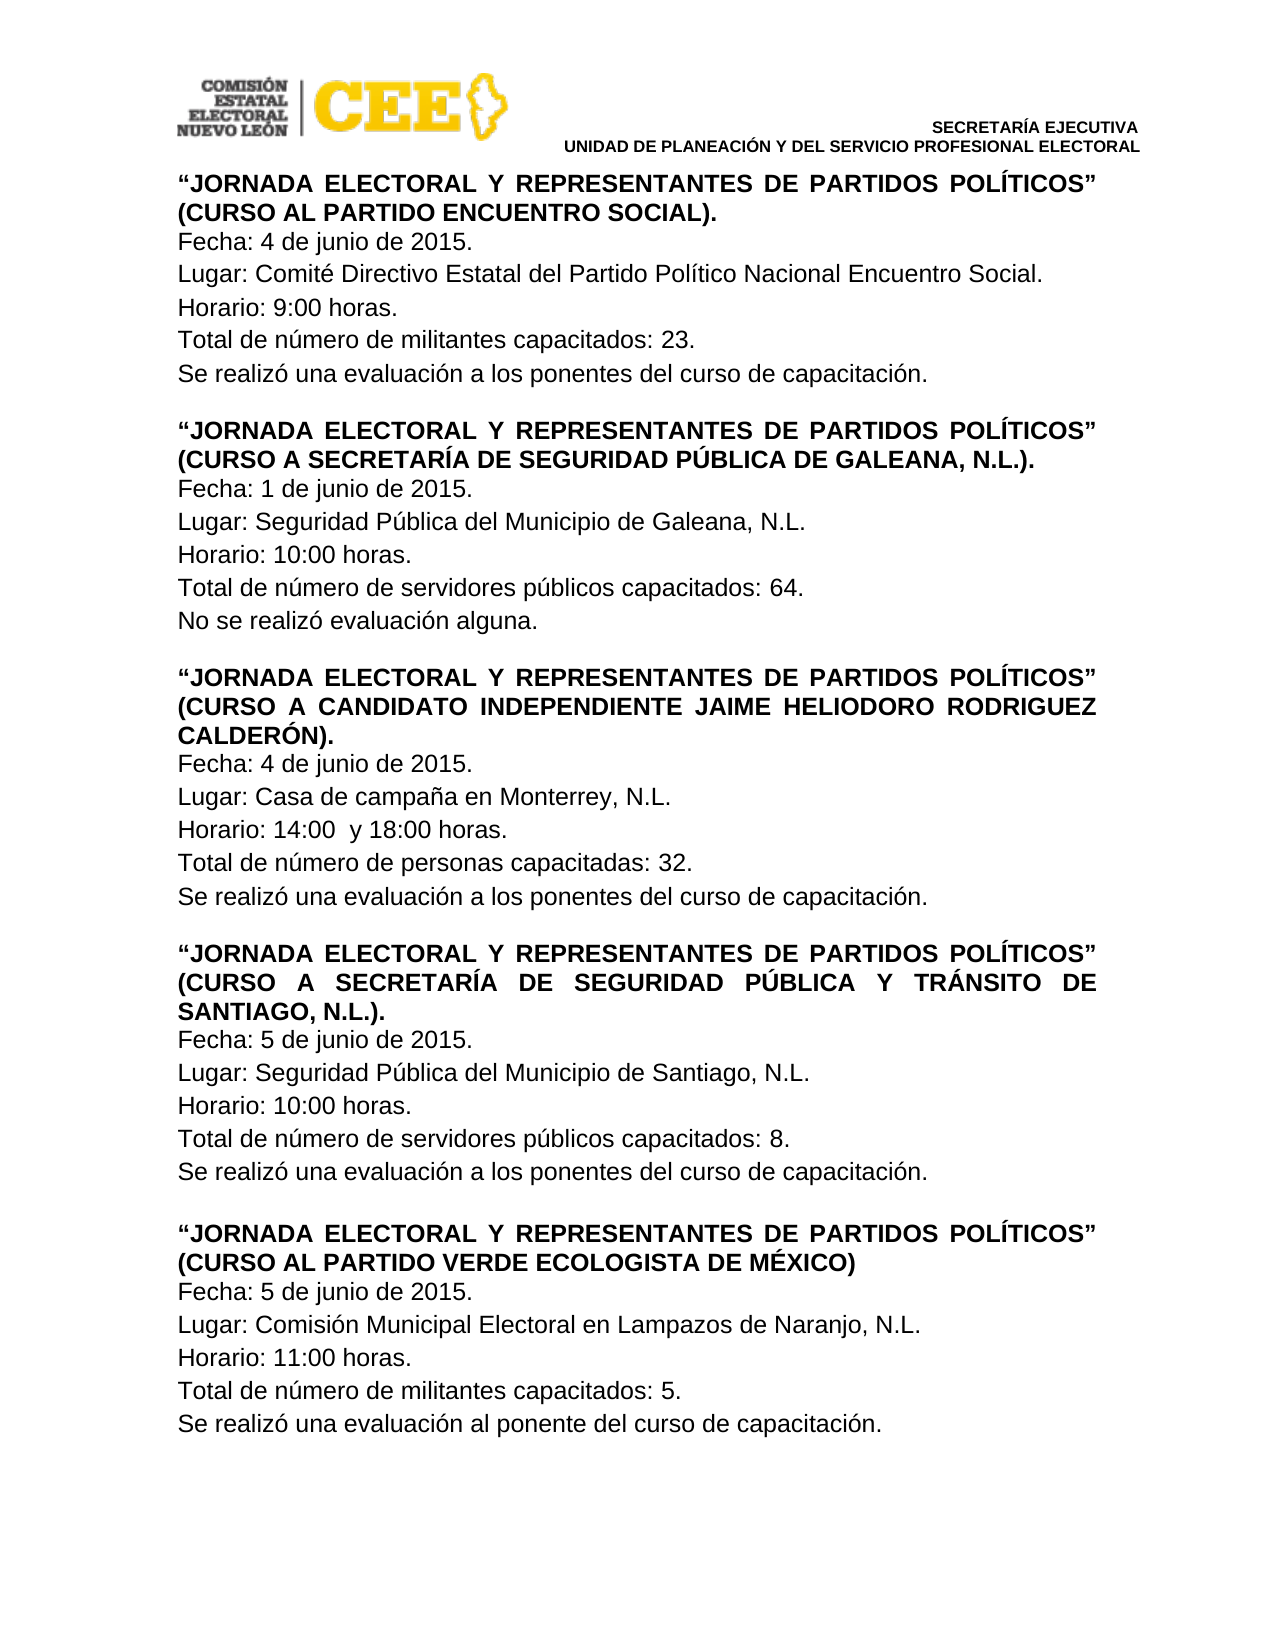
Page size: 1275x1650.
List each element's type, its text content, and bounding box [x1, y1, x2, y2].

text Lugar: Seguridad Pública del Municipio de Galeana, N.L. [177, 507, 1098, 535]
text Se realizó una evaluación a los ponentes del curso de capacitación. [177, 358, 1098, 387]
text Fecha: 4 de junio de 2015. [177, 749, 1098, 778]
text Horario: 9:00 horas. Total de número de militantes capacitados: 23. [177, 292, 1098, 354]
text Horario: 11:00 horas. Total de número de militantes capacitados: 5. [177, 1343, 1098, 1404]
text Horario: 14:00 y 18:00 horas. Total de número de personas capacitadas: 32. [177, 815, 1098, 877]
text Se realizó una evaluación al ponente del curso de capacitación. [177, 1409, 1098, 1437]
text No se realizó evaluación alguna. [177, 606, 1098, 634]
text Fecha: 5 de junio de 2015. [177, 1025, 1098, 1054]
text Horario: 10:00 horas. Total de número de servidores públicos capacitados: 64. [177, 539, 1098, 601]
text Fecha: 1 de junio de 2015. [177, 473, 1098, 502]
text Lugar: Comisión Municipal Electoral en Lampazos de Naranjo, N.L. [177, 1309, 1098, 1338]
text “JORNADA ELECTORAL Y REPRESENTANTES DE PARTIDOS POLÍTICOS” (CURSO A SECRETARÍA DE SEGURIDAD PÚBLICA Y TRÁNSITO DE SANTIAGO, N.L.). [177, 939, 1098, 1025]
text “JORNADA ELECTORAL Y REPRESENTANTES DE PARTIDOS POLÍTICOS” (CURSO AL PARTIDO ENCUENTRO SOCIAL). [177, 169, 1098, 226]
picture [177, 73, 509, 141]
text Se realizó una evaluación a los ponentes del curso de capacitación. [177, 1157, 1098, 1186]
text Fecha: 5 de junio de 2015. [177, 1277, 1098, 1305]
text Horario: 10:00 horas. Total de número de servidores públicos capacitados: 8. [177, 1091, 1098, 1153]
text “JORNADA ELECTORAL Y REPRESENTANTES DE PARTIDOS POLÍTICOS” (CURSO AL PARTIDO VERDE ECOLOGISTA DE MÉXICO) [177, 1219, 1098, 1277]
text “JORNADA ELECTORAL Y REPRESENTANTES DE PARTIDOS POLÍTICOS” (CURSO A SECRETARÍA DE SEGURIDAD PÚBLICA DE GALEANA, N.L.). [177, 416, 1098, 473]
text Lugar: Casa de campaña en Monterrey, N.L. [177, 782, 1098, 811]
text “JORNADA ELECTORAL Y REPRESENTANTES DE PARTIDOS POLÍTICOS” (CURSO A CANDIDATO INDEPENDIENTE JAIME HELIODORO RODRIGUEZ CALDERÓN). [177, 663, 1098, 749]
text Lugar: Seguridad Pública del Municipio de Santiago, N.L. [177, 1058, 1098, 1087]
text Fecha: 4 de junio de 2015. [177, 226, 1098, 255]
text Lugar: Comité Directivo Estatal del Partido Político Nacional Encuentro Social. [177, 259, 1098, 288]
text Se realizó una evaluación a los ponentes del curso de capacitación. [177, 881, 1098, 910]
